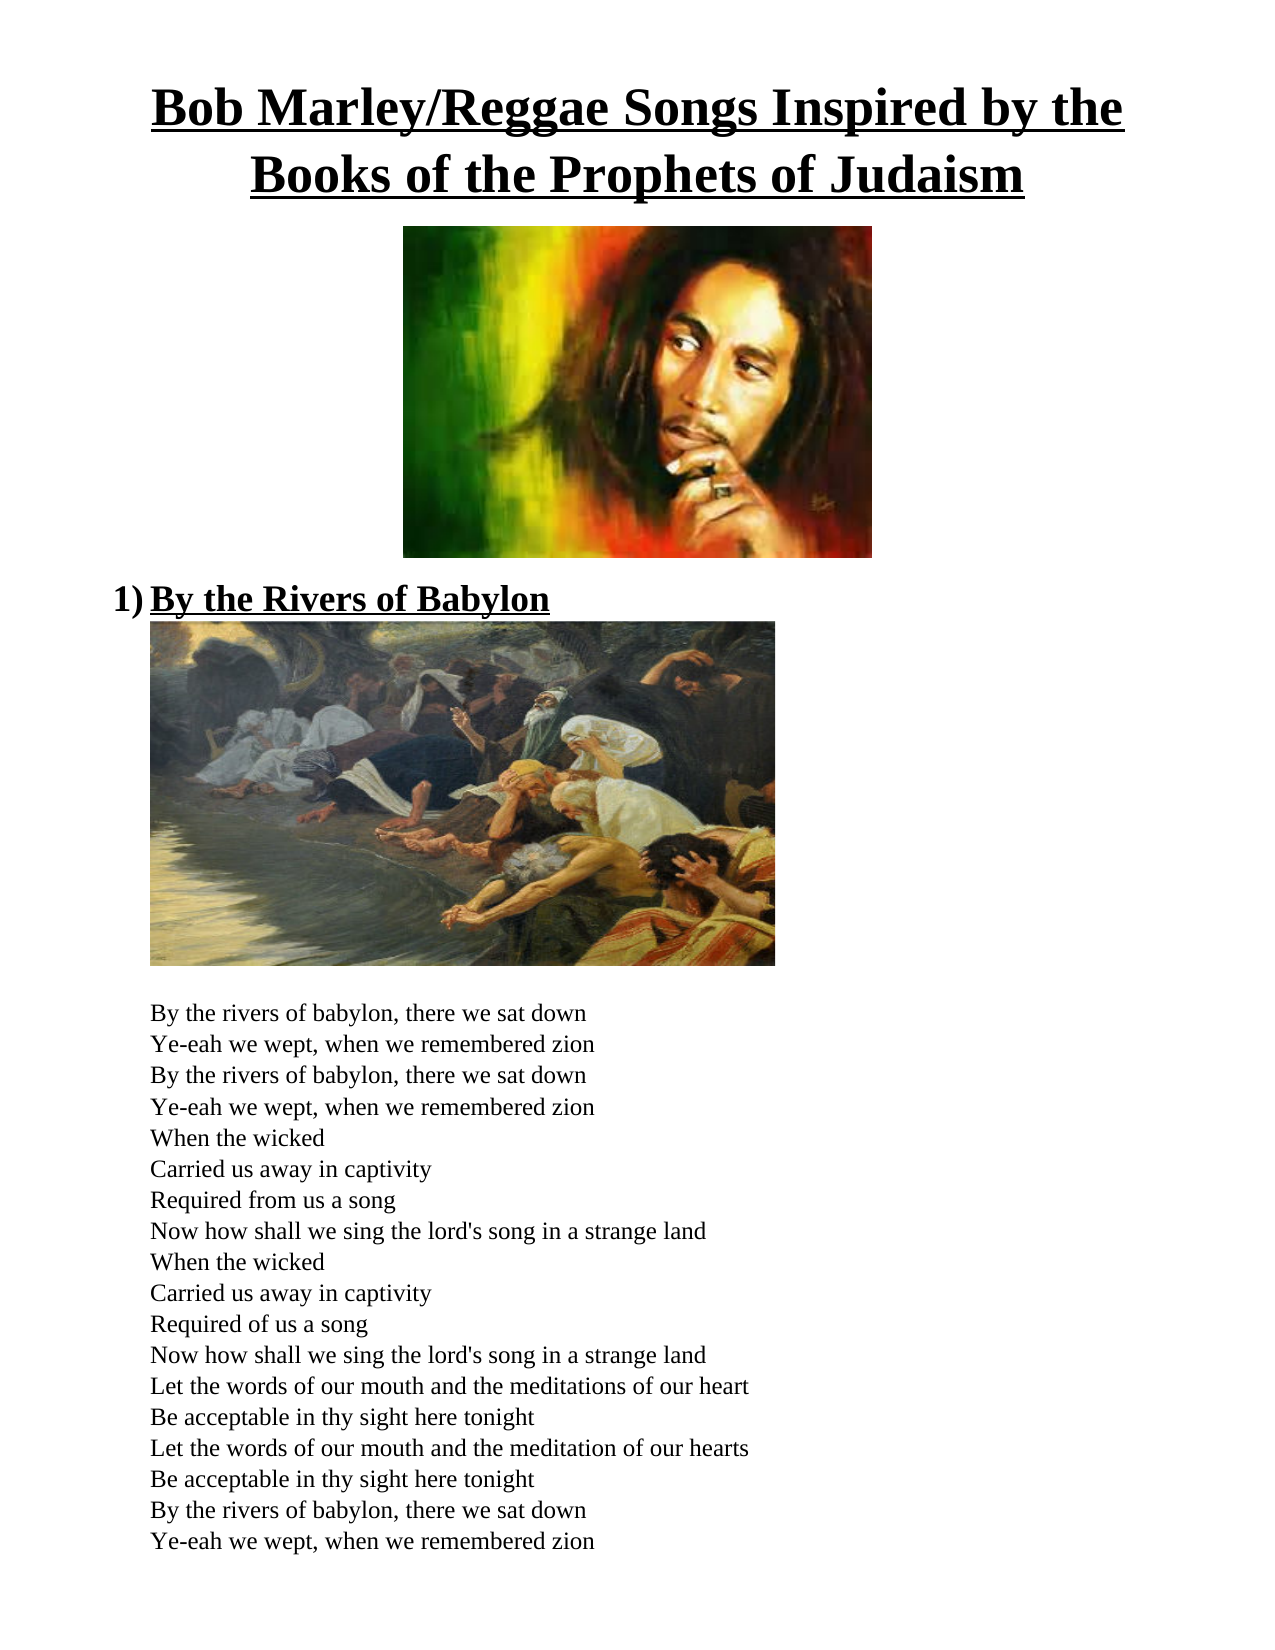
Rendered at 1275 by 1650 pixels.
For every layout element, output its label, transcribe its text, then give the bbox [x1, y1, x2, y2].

list Ye-eah we wept, when we remembered zion [150, 1092, 1200, 1120]
list Now how shall we sing the lord's song in a strange land [150, 1216, 1200, 1244]
list Be acceptable in thy sight here tonight [150, 1402, 1200, 1431]
picture [150, 621, 775, 966]
list Carried us away in captivity [150, 1154, 1200, 1182]
list Ye-eah we wept, when we remembered zion [150, 1029, 1200, 1058]
list Required of us a song [150, 1309, 1200, 1338]
picture [403, 226, 872, 558]
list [150, 1495, 1200, 1524]
list Be acceptable in thy sight here tonight [150, 1464, 1200, 1493]
list Let the words of our mouth and the meditation of our hearts [150, 1433, 1200, 1462]
list Required from us a song [150, 1185, 1200, 1213]
list When the wicked [150, 1247, 1200, 1276]
list When the wicked [150, 1123, 1200, 1151]
list Let the words of our mouth and the meditations of our heart [150, 1371, 1200, 1400]
list By the rivers of babylon, there we sat down [150, 998, 1200, 1027]
list Now how shall we sing the lord's song in a strange land [150, 1340, 1200, 1369]
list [150, 1526, 1200, 1555]
list Carried us away in captivity [150, 1278, 1200, 1307]
list By the rivers of babylon, there we sat down [150, 1061, 1200, 1089]
text Bob Marley/Reggae Songs Inspired by the Books of the Prophets of Judaism [75, 75, 1200, 204]
